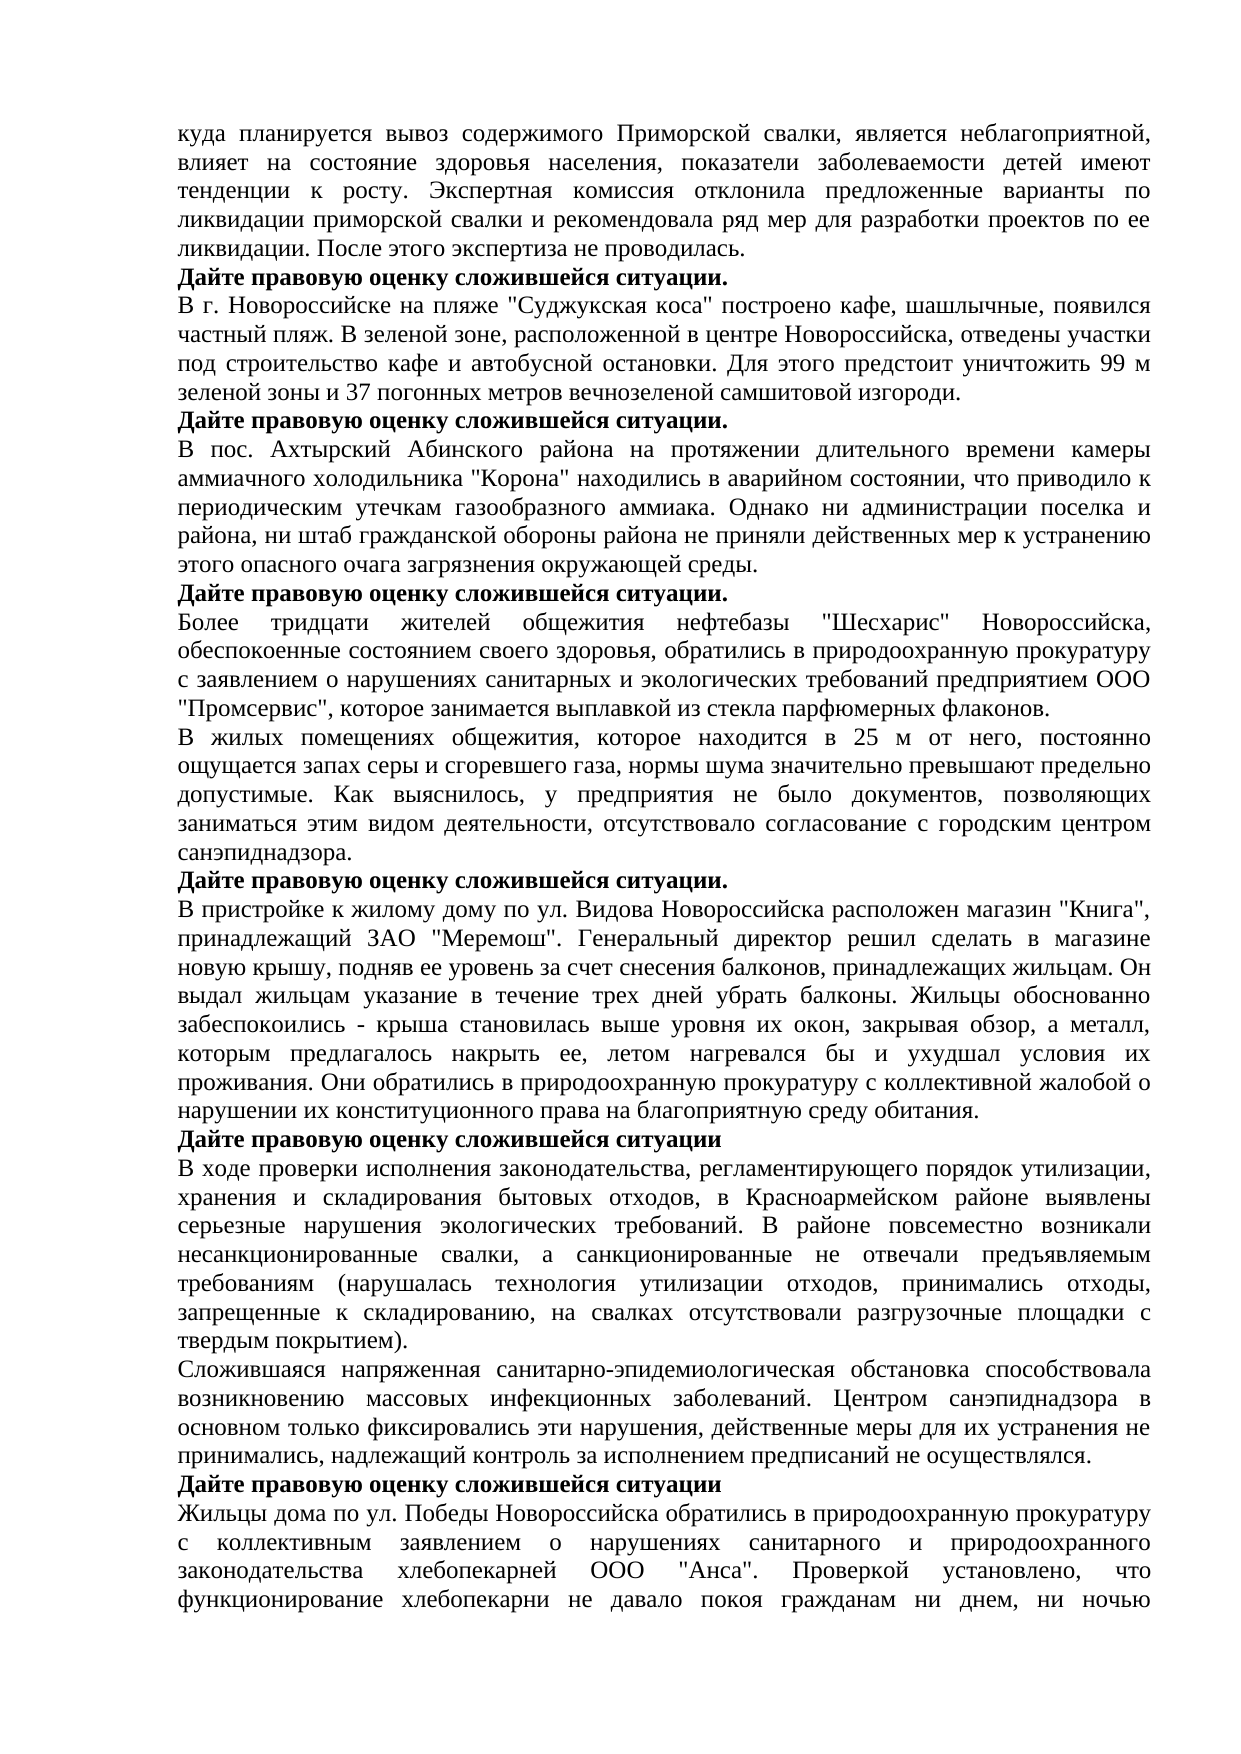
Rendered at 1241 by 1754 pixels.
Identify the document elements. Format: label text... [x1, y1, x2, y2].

text В пос. Ахтырский Абинского района на протяжении длительного времени камеры аммиачного холодильника "Корона" находились в аварийном состоянии, что приводило к периодическим утечкам газообразного аммиака. Однако ни администрации поселка и района, ни штаб гражданской обороны района не приняли действенных мер к устранению этого опасного очага загрязнения окружающей среды. [177, 434, 1152, 578]
text В г. Новороссийске на пляже "Суджукская коса" построено кафе, шашлычные, появился частный пляж. В зеленой зоне, расположенной в центре Новороссийска, отведены участки под строительство кафе и автобусной остановки. Для этого предстоит уничтожить 99 м зеленой зоны и 37 погонных метров вечнозеленой самшитовой изгороди. [177, 291, 1152, 406]
text В жилых помещениях общежития, которое находится в 25 м от него, постоянно ощущается запах серы и сгоревшего газа, нормы шума значительно превышают предельно допустимые. Как выяснилось, у предприятия не было документов, позволяющих заниматься этим видом деятельности, отсутствовало согласование с городским центром санэпиднадзора. [177, 722, 1152, 866]
text Дайте правовую оценку сложившейся ситуации [177, 1469, 1152, 1498]
text Дайте правовую оценку сложившейся ситуации. [177, 262, 1152, 291]
text Дайте правовую оценку сложившейся ситуации. [177, 578, 1152, 607]
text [177, 118, 1152, 262]
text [177, 1498, 1152, 1613]
text Дайте правовую оценку сложившейся ситуации [177, 1124, 1152, 1153]
text Сложившаяся напряженная санитарно-эпидемиологическая обстановка способствовала возникновению массовых инфекционных заболеваний. Центром санэпиднадзора в основном только фиксировались эти нарушения, действенные меры для их устранения не принимались, надлежащий контроль за исполнением предписаний не осуществлялся. [177, 1354, 1152, 1469]
text В ходе проверки исполнения законодательства, регламентирующего порядок утилизации, хранения и складирования бытовых отходов, в Красноармейском районе выявлены серьезные нарушения экологических требований. В районе повсеместно возникали несанкционированные свалки, а санкционированные не отвечали предъявляемым требованиям (нарушалась технология утилизации отходов, принимались отходы, запрещенные к складированию, на свалках отсутствовали разгрузочные площадки с твердым покрытием). [177, 1153, 1152, 1354]
text Дайте правовую оценку сложившейся ситуации. [177, 406, 1152, 434]
text Более тридцати жителей общежития нефтебазы "Шесхарис" Новороссийска, обеспокоенные состоянием своего здоровья, обратились в природоохранную прокуратуру с заявлением о нарушениях санитарных и экологических требований предприятием ООО "Промсервис", которое занимается выплавкой из стекла парфюмерных флаконов. [177, 607, 1152, 722]
text Дайте правовую оценку сложившейся ситуации. [177, 866, 1152, 894]
text В пристройке к жилому дому по ул. Видова Новороссийска расположен магазин "Книга", принадлежащий ЗАО "Меремош". Генеральный директор решил сделать в магазине новую крышу, подняв ее уровень за счет снесения балконов, принадлежащих жильцам. Он выдал жильцам указание в течение трех дней убрать балконы. Жильцы обоснованно забеспокоились - крыша становилась выше уровня их окон, закрывая обзор, а металл, которым предлагалось накрыть ее, летом нагревался бы и ухудшал условия их проживания. Они обратились в природоохранную прокуратуру с коллективной жалобой о нарушении их конституционного права на благоприятную среду обитания. [177, 894, 1152, 1124]
